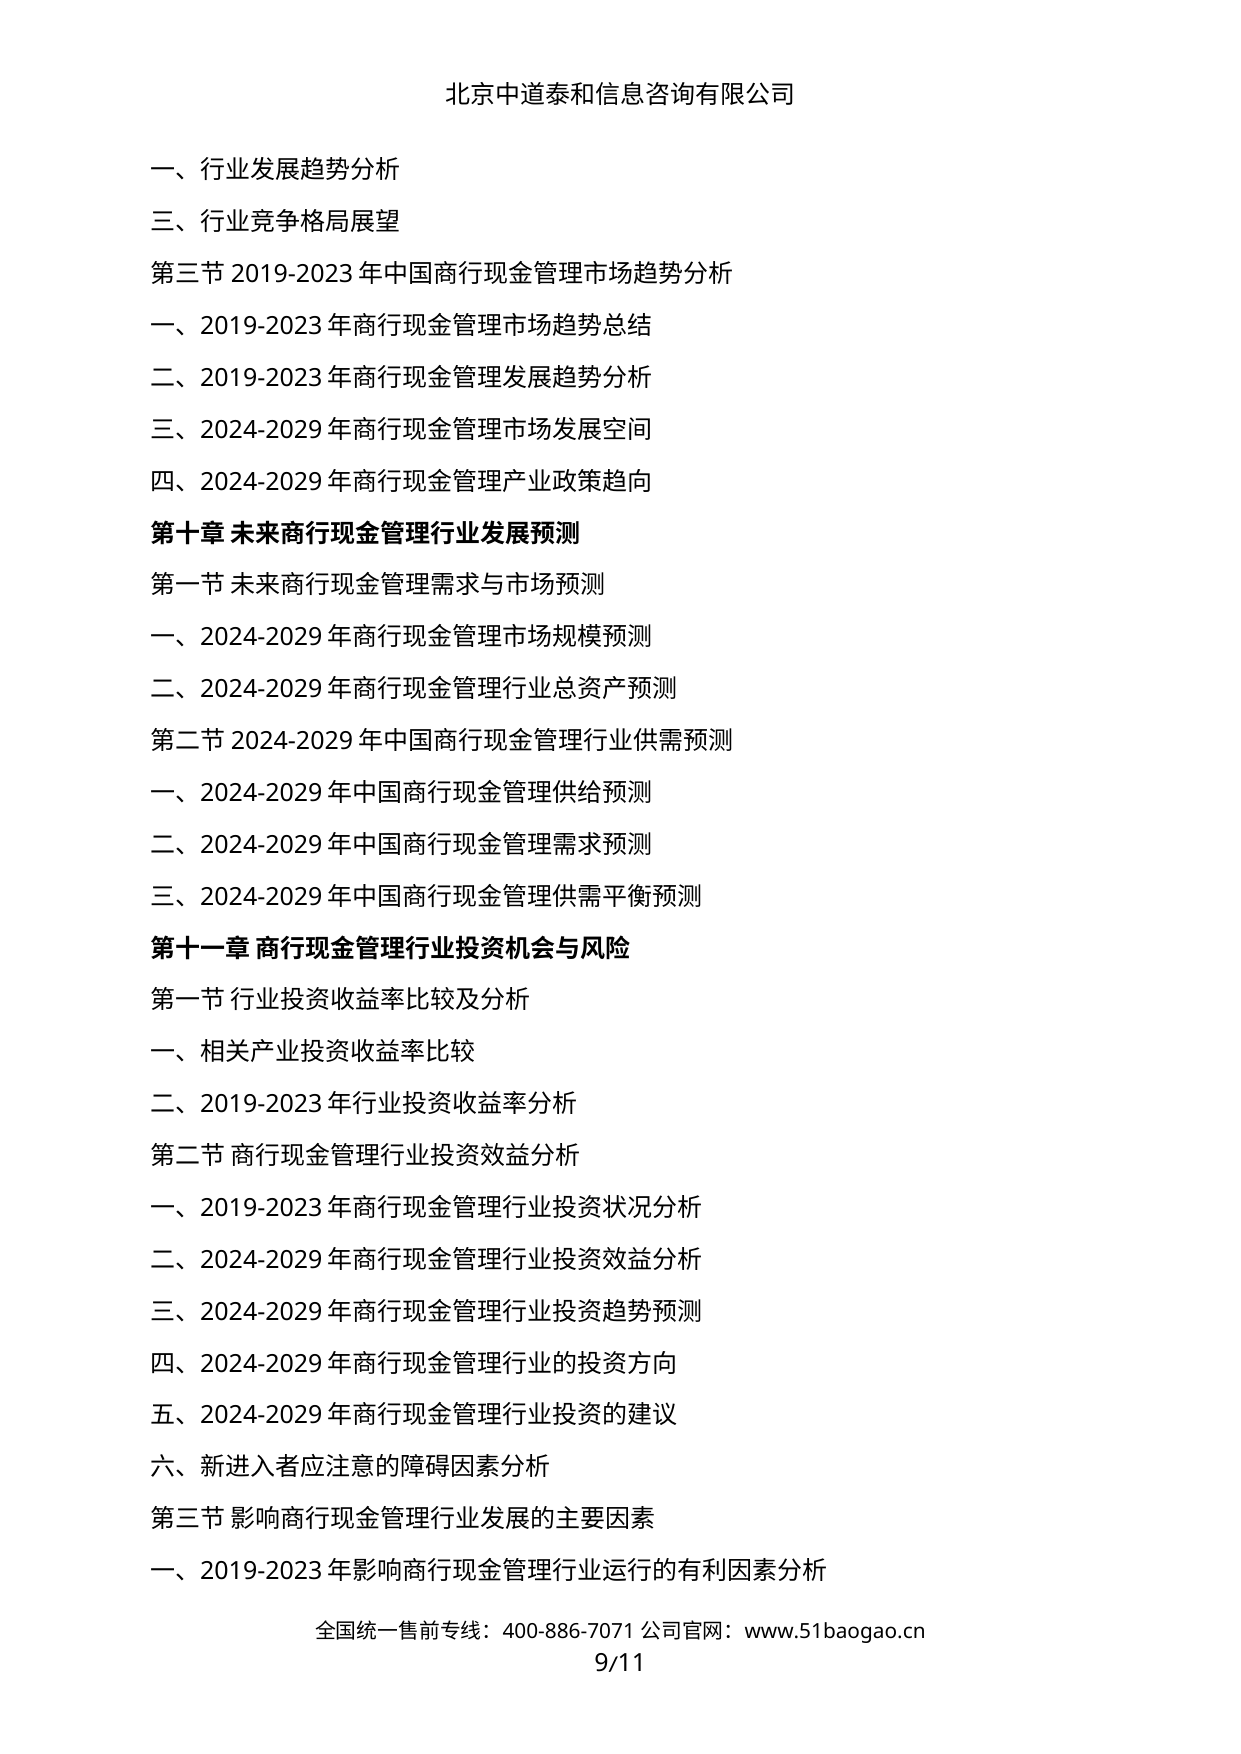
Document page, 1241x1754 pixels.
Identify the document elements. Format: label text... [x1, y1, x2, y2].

text 一、2024-2029年商行现金管理市场规模预测 [150, 617, 1090, 653]
text 六、新进入者应注意的障碍因素分析 [150, 1447, 1090, 1483]
text 四、2024-2029年商行现金管理产业政策趋向 [150, 461, 1090, 497]
text 第二节 商行现金管理行业投资效益分析 [150, 1136, 1090, 1172]
text 第三节 2019-2023年中国商行现金管理市场趋势分析 [150, 254, 1090, 290]
text 二、2019-2023年商行现金管理发展趋势分析 [150, 357, 1090, 394]
text 五、2024-2029年商行现金管理行业投资的建议 [150, 1395, 1090, 1431]
text 一、2019-2023年影响商行现金管理行业运行的有利因素分析 [150, 1551, 1090, 1587]
text 三、2024-2029年中国商行现金管理供需平衡预测 [150, 876, 1090, 912]
text 四、2024-2029年商行现金管理行业的投资方向 [150, 1343, 1090, 1379]
text 第一节 行业投资收益率比较及分析 [150, 980, 1090, 1016]
text 二、2024-2029年商行现金管理行业总资产预测 [150, 669, 1090, 705]
text 第十一章 商行现金管理行业投资机会与风险 [150, 928, 1090, 964]
text 一、2019-2023年商行现金管理行业投资状况分析 [150, 1187, 1090, 1224]
text 一、行业发展趋势分析 [150, 150, 1090, 186]
text 一、2024-2029年中国商行现金管理供给预测 [150, 772, 1090, 809]
text 二、2024-2029年商行现金管理行业投资效益分析 [150, 1239, 1090, 1276]
text 第一节 未来商行现金管理需求与市场预测 [150, 565, 1090, 601]
text 二、2019-2023年行业投资收益率分析 [150, 1084, 1090, 1120]
text 二、2024-2029年中国商行现金管理需求预测 [150, 824, 1090, 861]
text 一、2019-2023年商行现金管理市场趋势总结 [150, 306, 1090, 342]
text 一、相关产业投资收益率比较 [150, 1032, 1090, 1068]
text 第十章 未来商行现金管理行业发展预测 [150, 513, 1090, 549]
text 三、2024-2029年商行现金管理行业投资趋势预测 [150, 1291, 1090, 1327]
text 第三节 影响商行现金管理行业发展的主要因素 [150, 1499, 1090, 1535]
text 三、2024-2029年商行现金管理市场发展空间 [150, 409, 1090, 446]
text 第二节 2024-2029年中国商行现金管理行业供需预测 [150, 721, 1090, 757]
text 三、行业竞争格局展望 [150, 202, 1090, 238]
